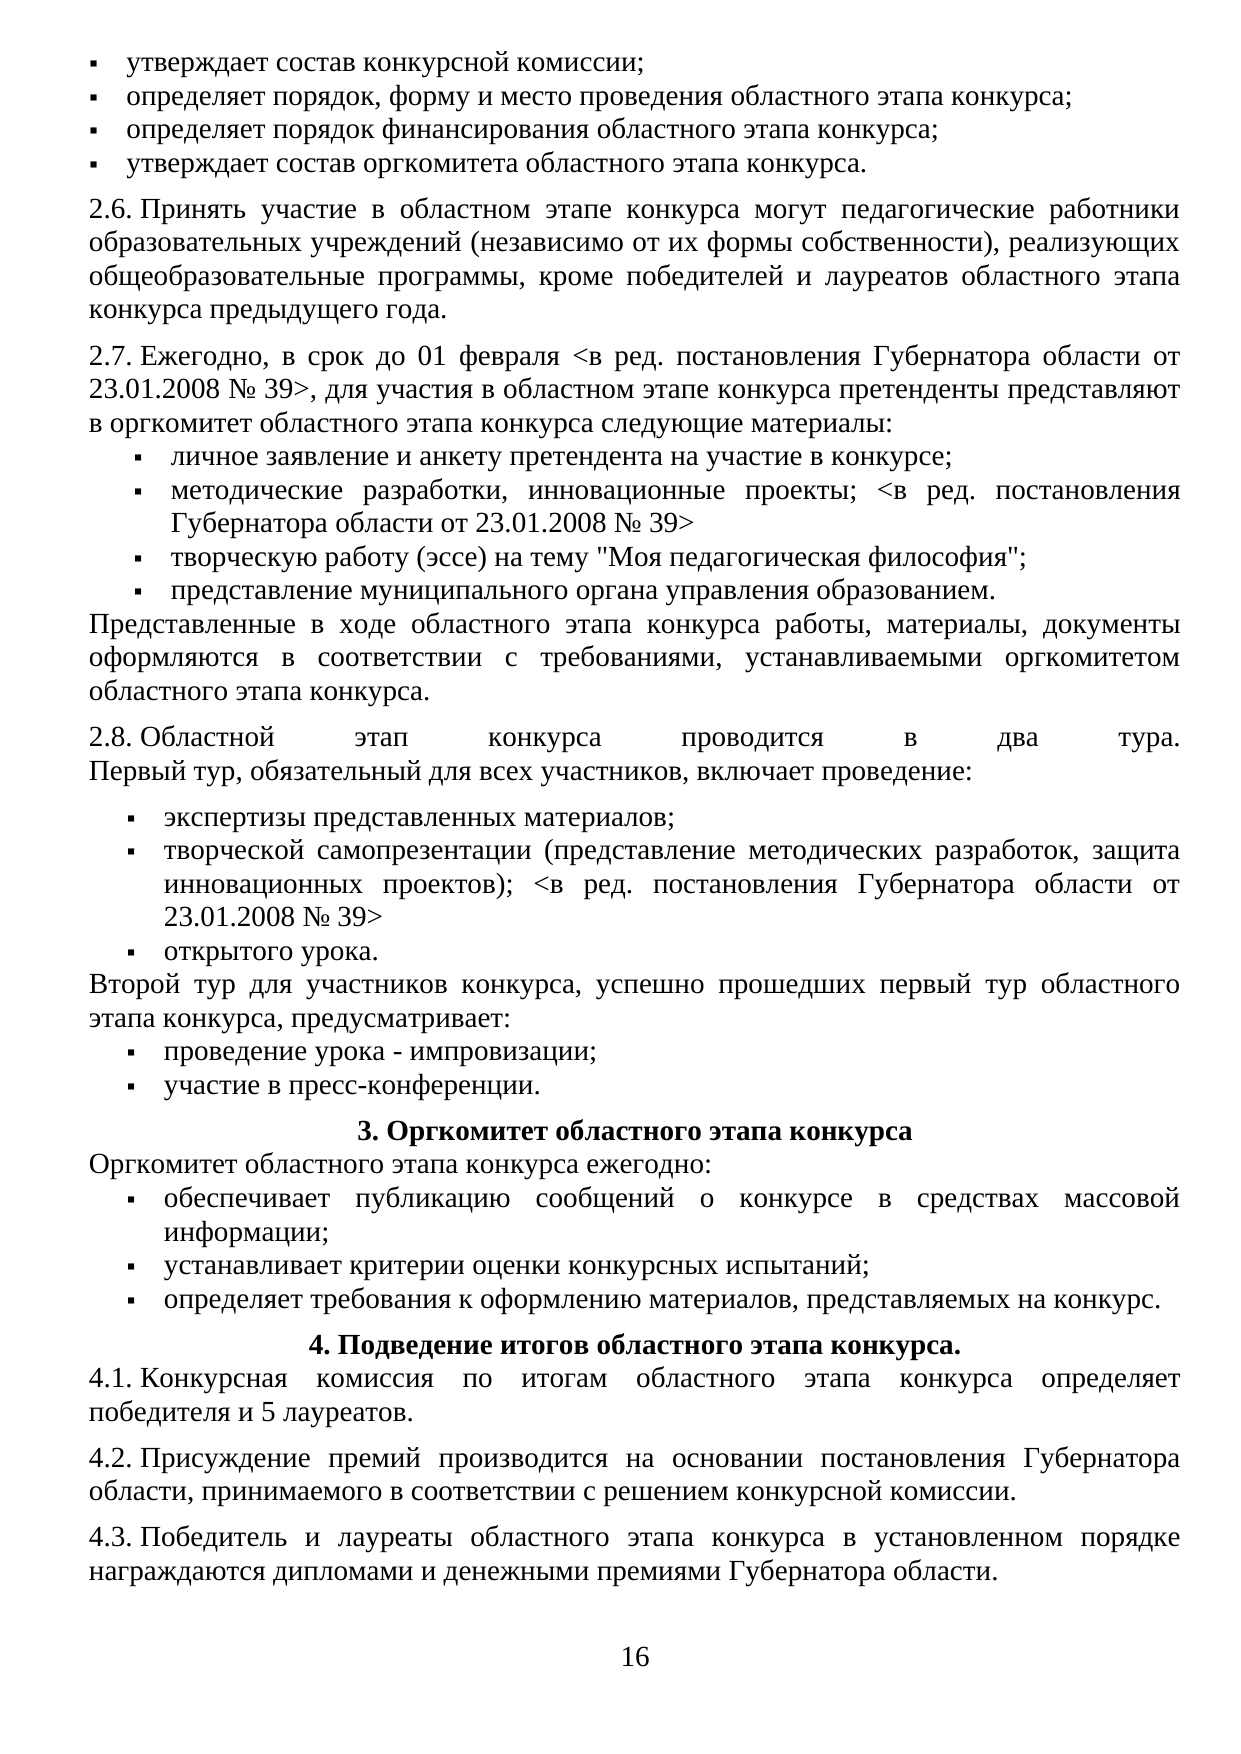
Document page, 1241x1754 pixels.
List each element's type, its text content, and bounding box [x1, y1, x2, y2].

text 4.2. Присуждение премий производится на основании постановления Губернатора области, принимаемого в соответствии с решением конкурсной комиссии. [89, 1440, 1181, 1507]
text 4.3. Победитель и лауреаты областного этапа конкурса в установленном порядке награждаются дипломами и денежными премиями Губернатора области. [89, 1519, 1181, 1587]
text 2.6. Принять участие в областном этапе конкурса могут педагогические работники образовательных учреждений (независимо от их формы собственности), реализующих общеобразовательные программы, кроме победителей и лауреатов областного этапа конкурса предыдущего года. [89, 191, 1181, 325]
list обеспечивает публикацию сообщений о конкурсе в средствах массовой информации; [126, 1180, 1181, 1247]
list устанавливает критерии оценки конкурсных испытаний; [126, 1247, 1181, 1281]
text Оргкомитет областного этапа конкурса ежегодно: [89, 1147, 1181, 1180]
list творческой самопрезентации (представление методических разработок, защита инновационных проектов); <в ред. постановления Губернатора области от 23.01.2008 № 39> [126, 832, 1181, 933]
list определяет требования к оформлению материалов, представляемых на конкурс. [126, 1281, 1181, 1314]
list личное заявление и анкету претендента на участие в конкурсе; [133, 438, 1181, 472]
list экспертизы представленных материалов; [126, 799, 1181, 832]
text Второй тур для участников конкурса, успешно прошедших первый тур областного этапа конкурса, предусматривает: [89, 966, 1181, 1033]
list утверждает состав конкурсной комиссии; [89, 44, 1181, 78]
list представление муниципального органа управления образованием. [133, 572, 1181, 606]
text 2.8. Областной этап конкурса проводится в два тура. Первый тур, обязательный для всех участников, включает проведение: [89, 719, 1181, 786]
text 4. Подведение итогов областного этапа конкурса. [89, 1327, 1181, 1360]
list определяет порядок, форму и место проведения областного этапа конкурса; [89, 78, 1181, 111]
list определяет порядок финансирования областного этапа конкурса; [89, 111, 1181, 145]
list проведение урока - импровизации; [126, 1033, 1181, 1067]
text 3. Оргкомитет областного этапа конкурса [89, 1113, 1181, 1147]
text 4.1. Конкурсная комиссия по итогам областного этапа конкурса определяет победителя и 5 лауреатов. [89, 1360, 1181, 1427]
list открытого урока. [126, 933, 1181, 966]
text Представленные в ходе областного этапа конкурса работы, материалы, документы оформляются в соответствии с требованиями, устанавливаемыми оргкомитетом областного этапа конкурса. [89, 606, 1181, 707]
list творческую работу (эссе) на тему "Моя педагогическая философия"; [133, 539, 1181, 572]
list утверждает состав оргкомитета областного этапа конкурса. [89, 145, 1181, 178]
text 2.7. Ежегодно, в срок до 01 февраля <в ред. постановления Губернатора области от 23.01.2008 № 39>, для участия в областном этапе конкурса претенденты представляют в оргкомитет областного этапа конкурса следующие материалы: [89, 338, 1181, 438]
list методические разработки, инновационные проекты; <в ред. постановления Губернатора области от 23.01.2008 № 39> [133, 472, 1181, 539]
list участие в пресс-конференции. [126, 1067, 1181, 1101]
